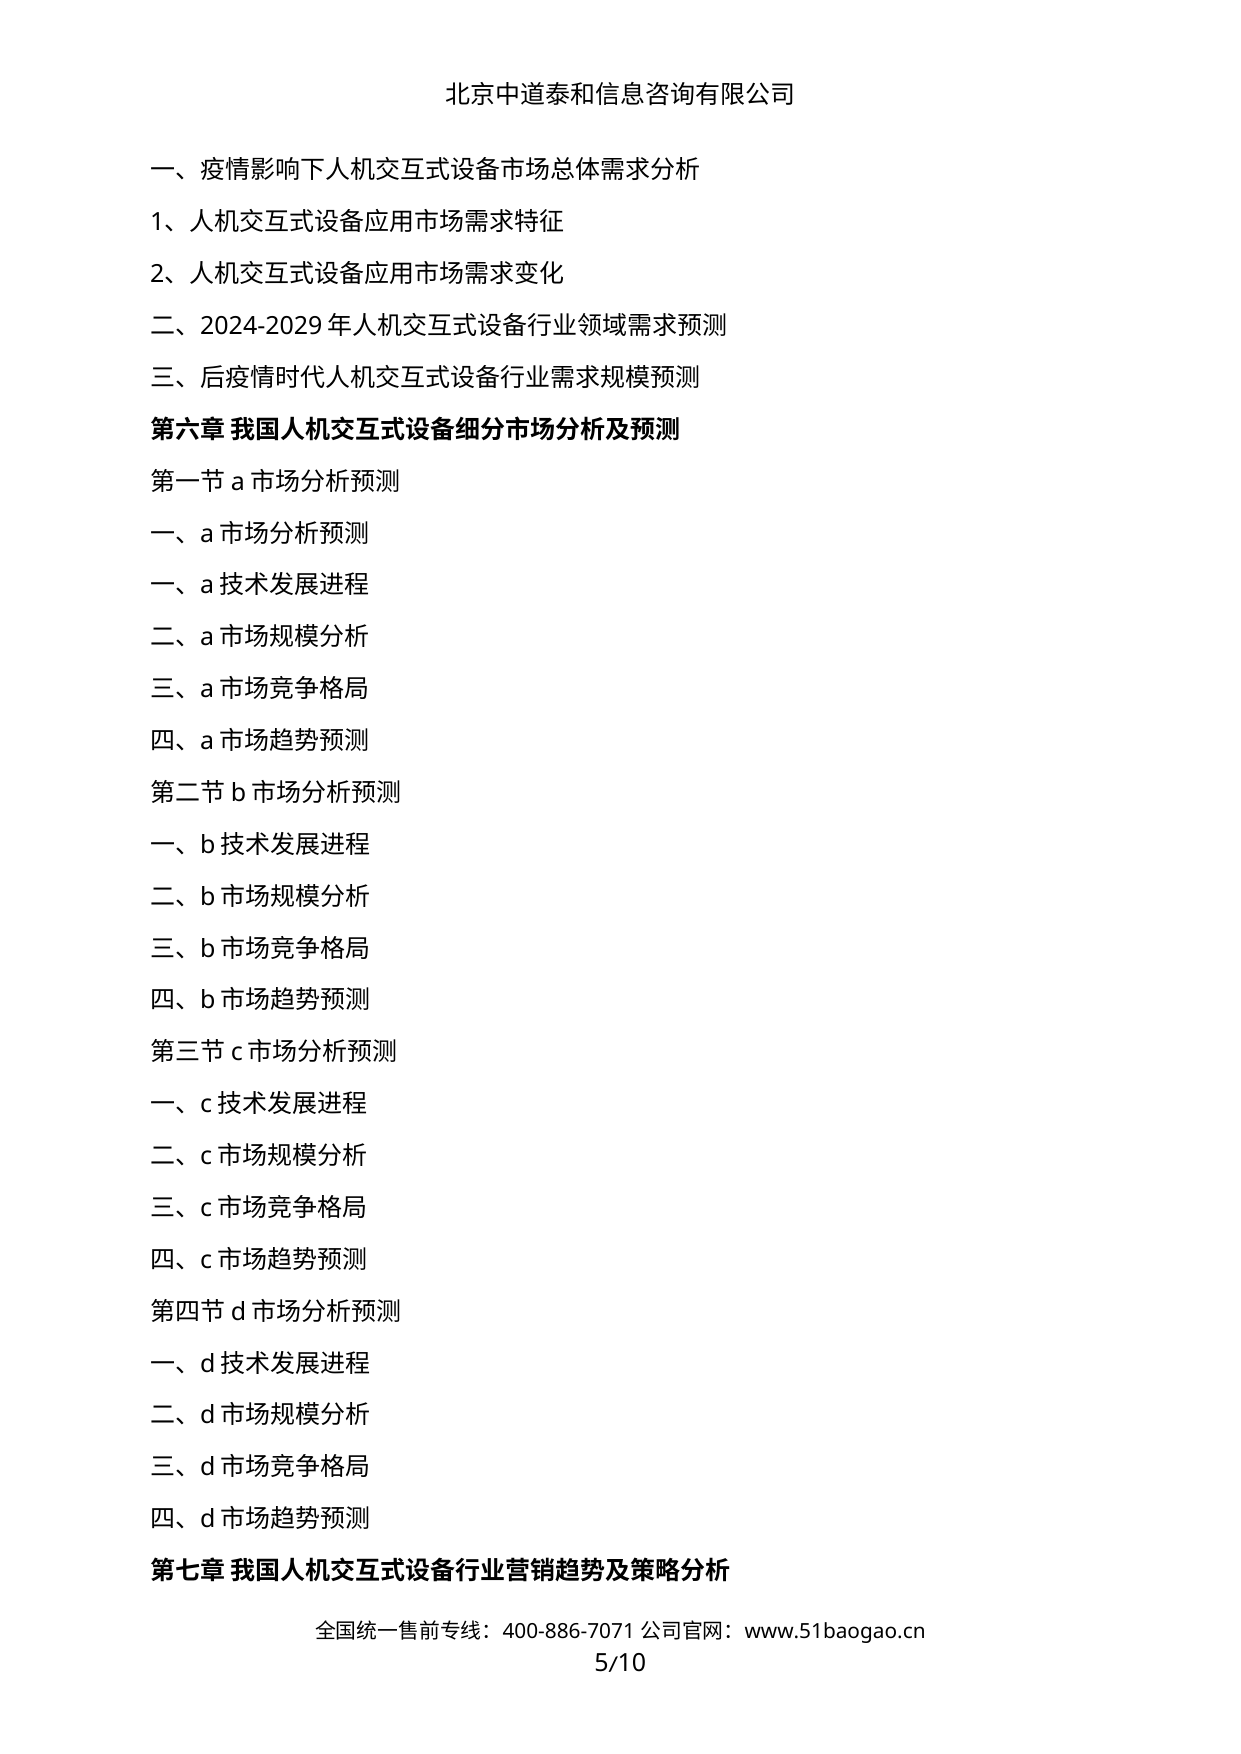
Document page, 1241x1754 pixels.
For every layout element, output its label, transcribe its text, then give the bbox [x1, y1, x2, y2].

text 一、c技术发展进程 [150, 1084, 1090, 1120]
text 二、2024-2029年人机交互式设备行业领域需求预测 [150, 306, 1090, 342]
text 三、后疫情时代人机交互式设备行业需求规模预测 [150, 357, 1090, 394]
text 二、a市场规模分析 [150, 617, 1090, 653]
text 四、b市场趋势预测 [150, 980, 1090, 1016]
text 2、人机交互式设备应用市场需求变化 [150, 254, 1090, 290]
text 四、d市场趋势预测 [150, 1499, 1090, 1535]
text 四、c市场趋势预测 [150, 1239, 1090, 1276]
text 第三节 c市场分析预测 [150, 1032, 1090, 1068]
text 三、c市场竞争格局 [150, 1187, 1090, 1224]
text 第七章 我国人机交互式设备行业营销趋势及策略分析 [150, 1551, 1090, 1587]
text 三、b市场竞争格局 [150, 928, 1090, 964]
text 一、b技术发展进程 [150, 824, 1090, 861]
text 二、b市场规模分析 [150, 876, 1090, 912]
text 四、a市场趋势预测 [150, 721, 1090, 757]
text 1、人机交互式设备应用市场需求特征 [150, 202, 1090, 238]
text 第六章 我国人机交互式设备细分市场分析及预测 [150, 409, 1090, 446]
text 三、a市场竞争格局 [150, 669, 1090, 705]
text 一、d技术发展进程 [150, 1343, 1090, 1379]
text 一、a市场分析预测 [150, 513, 1090, 549]
text 一、a技术发展进程 [150, 565, 1090, 601]
text 第四节 d市场分析预测 [150, 1291, 1090, 1327]
text 二、d市场规模分析 [150, 1395, 1090, 1431]
text 第二节 b市场分析预测 [150, 772, 1090, 809]
text 二、c市场规模分析 [150, 1136, 1090, 1172]
text 三、d市场竞争格局 [150, 1447, 1090, 1483]
text 第一节 a市场分析预测 [150, 461, 1090, 497]
text 一、疫情影响下人机交互式设备市场总体需求分析 [150, 150, 1090, 186]
